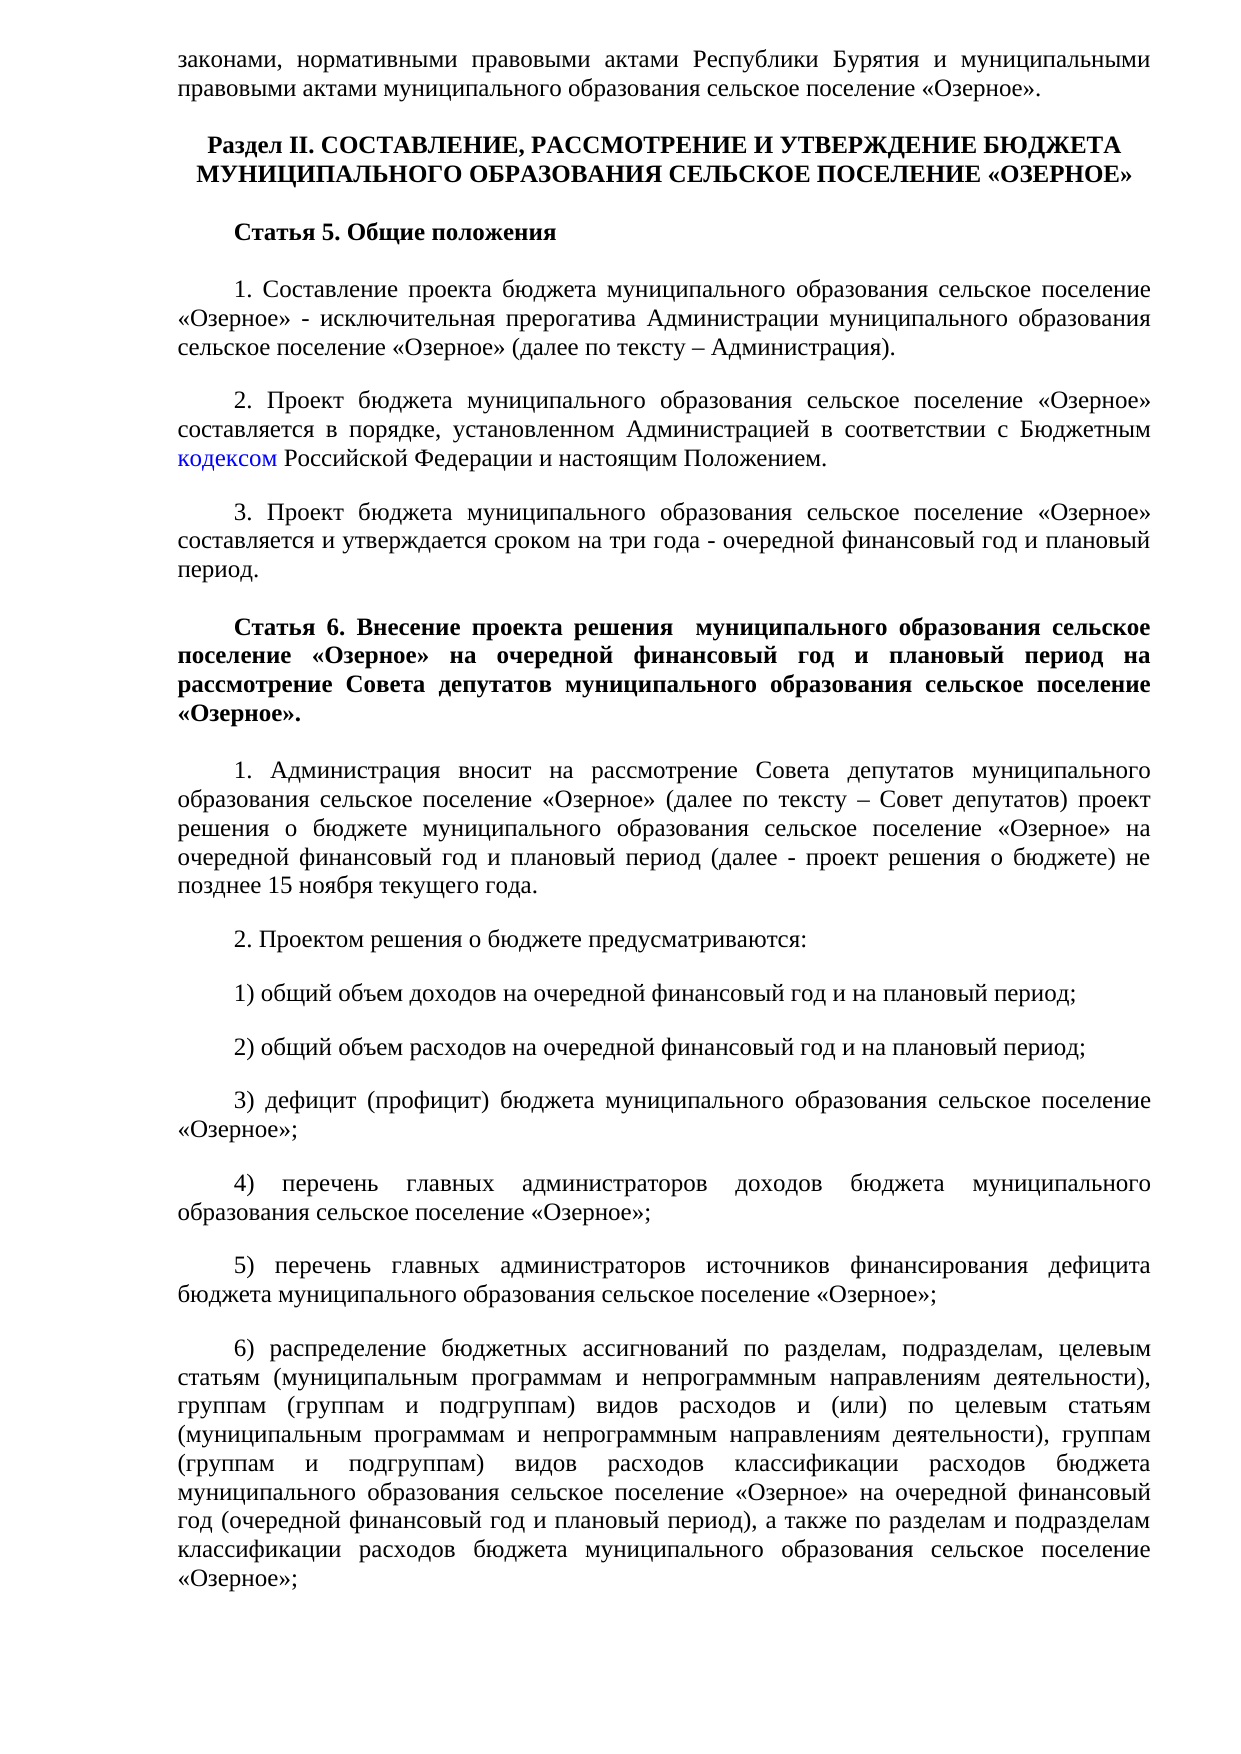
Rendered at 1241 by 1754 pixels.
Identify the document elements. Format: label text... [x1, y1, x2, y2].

text 1) общий объем доходов на очередной финансовый год и на плановый период; [177, 978, 1152, 1007]
title Статья 6. Внесение проекта решения муниципального образования сельское поселение «Озерное» на очередной финансовый год и плановый период на рассмотрение Совета депутатов муниципального образования сельское поселение «Озерное». [177, 612, 1152, 727]
title МУНИЦИПАЛЬНОГО ОБРАЗОВАНИЯ СЕЛЬСКОЕ ПОСЕЛЕНИЕ «ОЗЕРНОЕ» [177, 159, 1152, 188]
text 2) общий объем расходов на очередной финансовый год и на плановый период; [177, 1032, 1152, 1061]
text 6) распределение бюджетных ассигнований по разделам, подразделам, целевым статьям (муниципальным программам и непрограммным направлениям деятельности), группам (группам и подгруппам) видов расходов и (или) по целевым статьям (муниципальным программам и непрограммным направлениям деятельности), группам (группам и подгруппам) видов расходов классификации расходов бюджета муниципального образования сельское поселение «Озерное» на очередной финансовый год (очередной финансовый год и плановый период), а также по разделам и подразделам классификации расходов бюджета муниципального образования сельское поселение «Озерное»; [177, 1333, 1152, 1592]
title Раздел II. СОСТАВЛЕНИЕ, РАССМОТРЕНИЕ И УТВЕРЖДЕНИЕ БЮДЖЕТА [177, 131, 1152, 159]
text 2. Проект бюджета муниципального образования сельское поселение «Озерное» составляется в порядке, установленном Администрацией в соответствии с Бюджетным кодексом Российской Федерации и настоящим Положением. [177, 386, 1152, 472]
text 3) дефицит (профицит) бюджета муниципального образования сельское поселение «Озерное»; [177, 1086, 1152, 1143]
text 1. Составление проекта бюджета муниципального образования сельское поселение «Озерное» - исключительная прерогатива Администрации муниципального образования сельское поселение «Озерное» (далее по тексту – Администрация). [177, 274, 1152, 361]
text 3. Проект бюджета муниципального образования сельское поселение «Озерное» составляется и утверждается сроком на три года - очередной финансовый год и плановый период. [177, 497, 1152, 583]
text 2. Проектом решения о бюджете предусматриваются: [177, 924, 1152, 953]
text 1. Администрация вносит на рассмотрение Совета депутатов муниципального образования сельское поселение «Озерное» (далее по тексту – Совет депутатов) проект решения о бюджете муниципального образования сельское поселение «Озерное» на очередной финансовый год и плановый период (далее - проект решения о бюджете) не позднее 15 ноября текущего года. [177, 756, 1152, 899]
title Статья 5. Общие положения [177, 217, 1152, 246]
text 4) перечень главных администраторов доходов бюджета муниципального образования сельское поселение «Озерное»; [177, 1168, 1152, 1226]
text 5) перечень главных администраторов источников финансирования дефицита бюджета муниципального образования сельское поселение «Озерное»; [177, 1251, 1152, 1308]
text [177, 44, 1152, 102]
